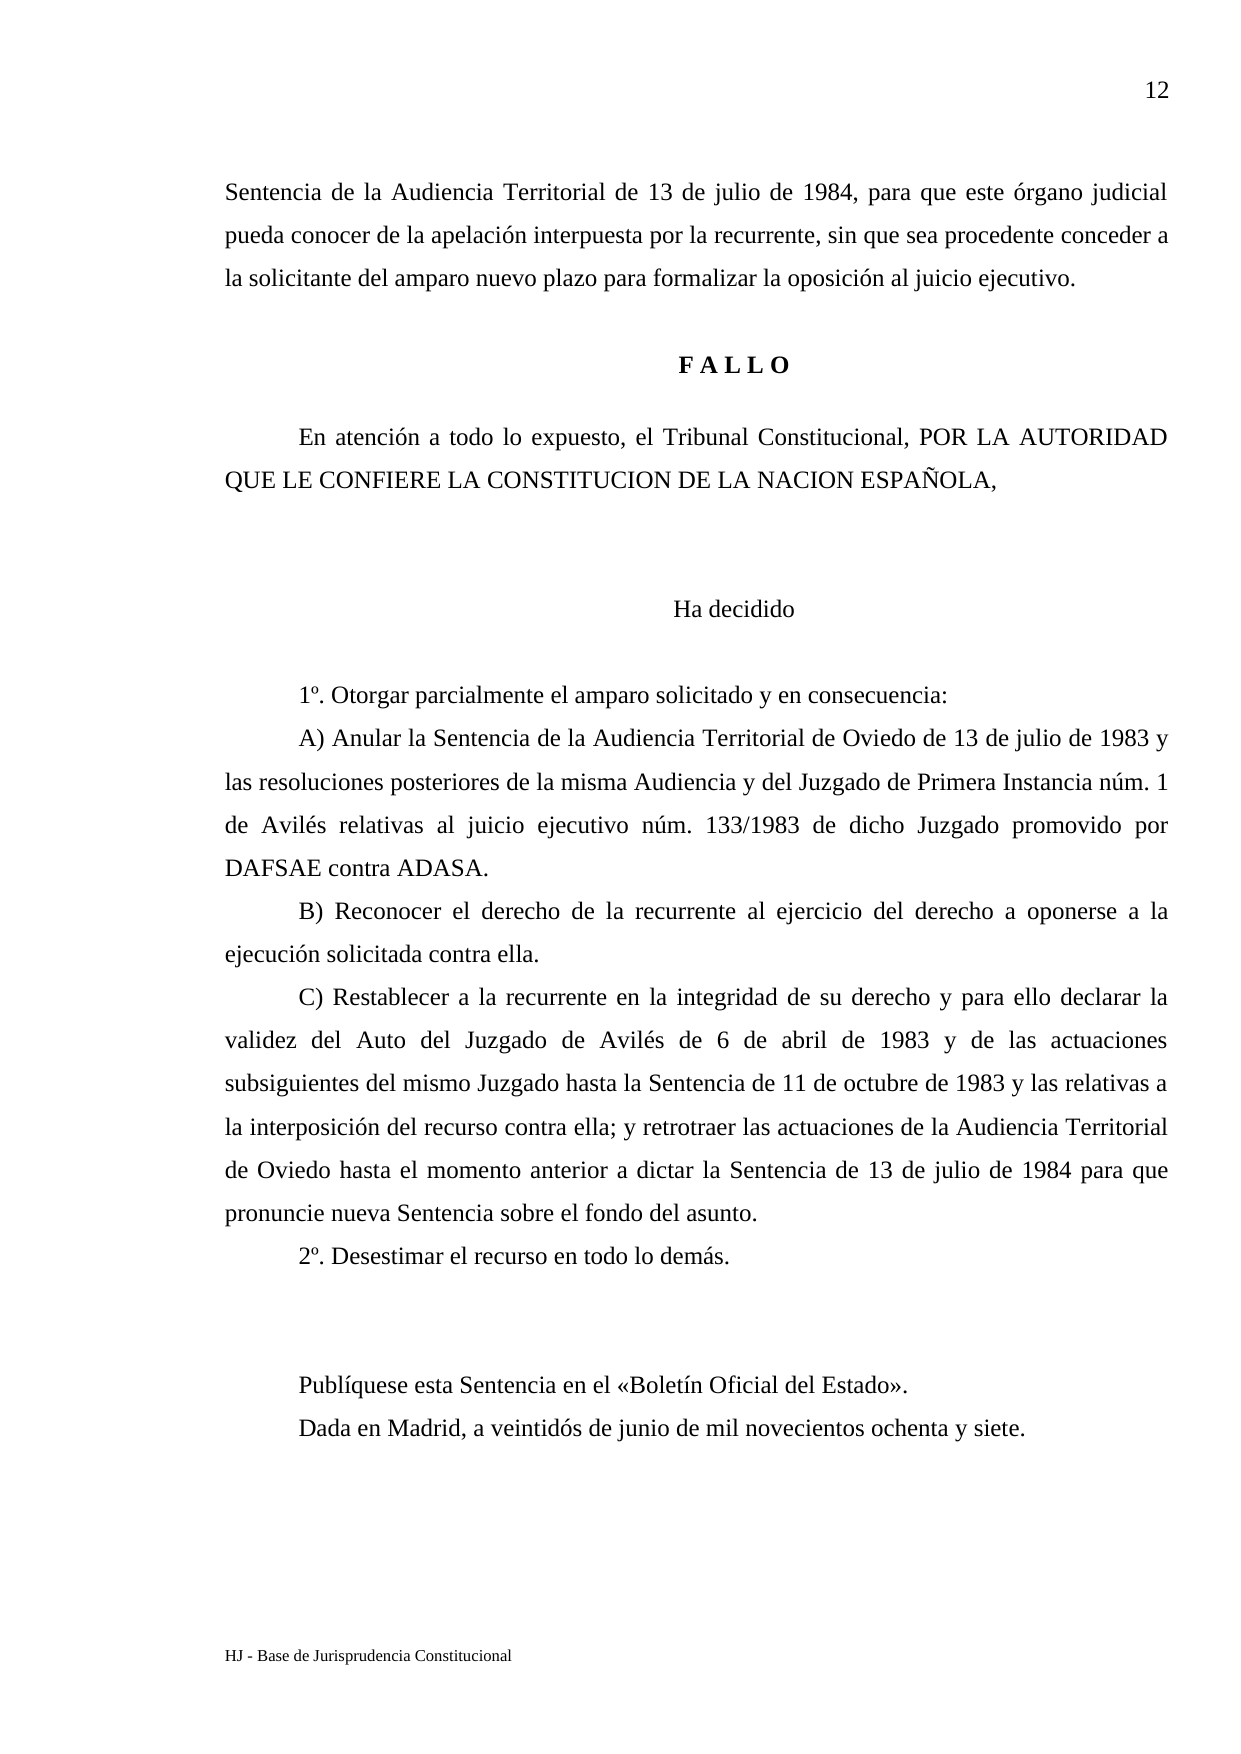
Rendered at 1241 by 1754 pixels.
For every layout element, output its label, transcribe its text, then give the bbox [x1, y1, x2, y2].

text 1º. Otorgar parcialmente el amparo solicitado y en consecuencia: [224, 680, 1169, 709]
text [224, 177, 1169, 292]
text Publíquese esta Sentencia en el «Boletín Oficial del Estado». [224, 1370, 1169, 1399]
text En atención a todo lo expuesto, el Tribunal Constitucional, POR LA AUTORIDAD QUE LE CONFIERE LA CONSTITUCION DE LA NACION ESPAÑOLA, [224, 422, 1169, 493]
text Dada en Madrid, a veintidós de junio de mil novecientos ochenta y siete. [224, 1413, 1169, 1442]
text 2º. Desestimar el recurso en todo lo demás. [224, 1241, 1169, 1270]
text A) Anular la Sentencia de la Audiencia Territorial de Oviedo de 13 de julio de 1983 y las resoluciones posteriores de la misma Audiencia y del Juzgado de Primera Instancia núm. 1 de Avilés relativas al juicio ejecutivo núm. 133/1983 de dicho Juzgado promovido por DAFSAE contra ADASA. [224, 723, 1169, 882]
text Ha decidido [224, 594, 1169, 623]
subtitle F A L L O [224, 350, 1169, 378]
text B) Reconocer el derecho de la recurrente al ejercicio del derecho a oponerse a la ejecución solicitada contra ella. [224, 896, 1169, 968]
text C) Restablecer a la recurrente en la integridad de su derecho y para ello declarar la validez del Auto del Juzgado de Avilés de 6 de abril de 1983 y de las actuaciones subsiguientes del mismo Juzgado hasta la Sentencia de 11 de octubre de 1983 y las relativas a la interposición del recurso contra ella; y retrotraer las actuaciones de la Audiencia Territorial de Oviedo hasta el momento anterior a dictar la Sentencia de 13 de julio de 1984 para que pronuncie nueva Sentencia sobre el fondo del asunto. [224, 982, 1169, 1227]
